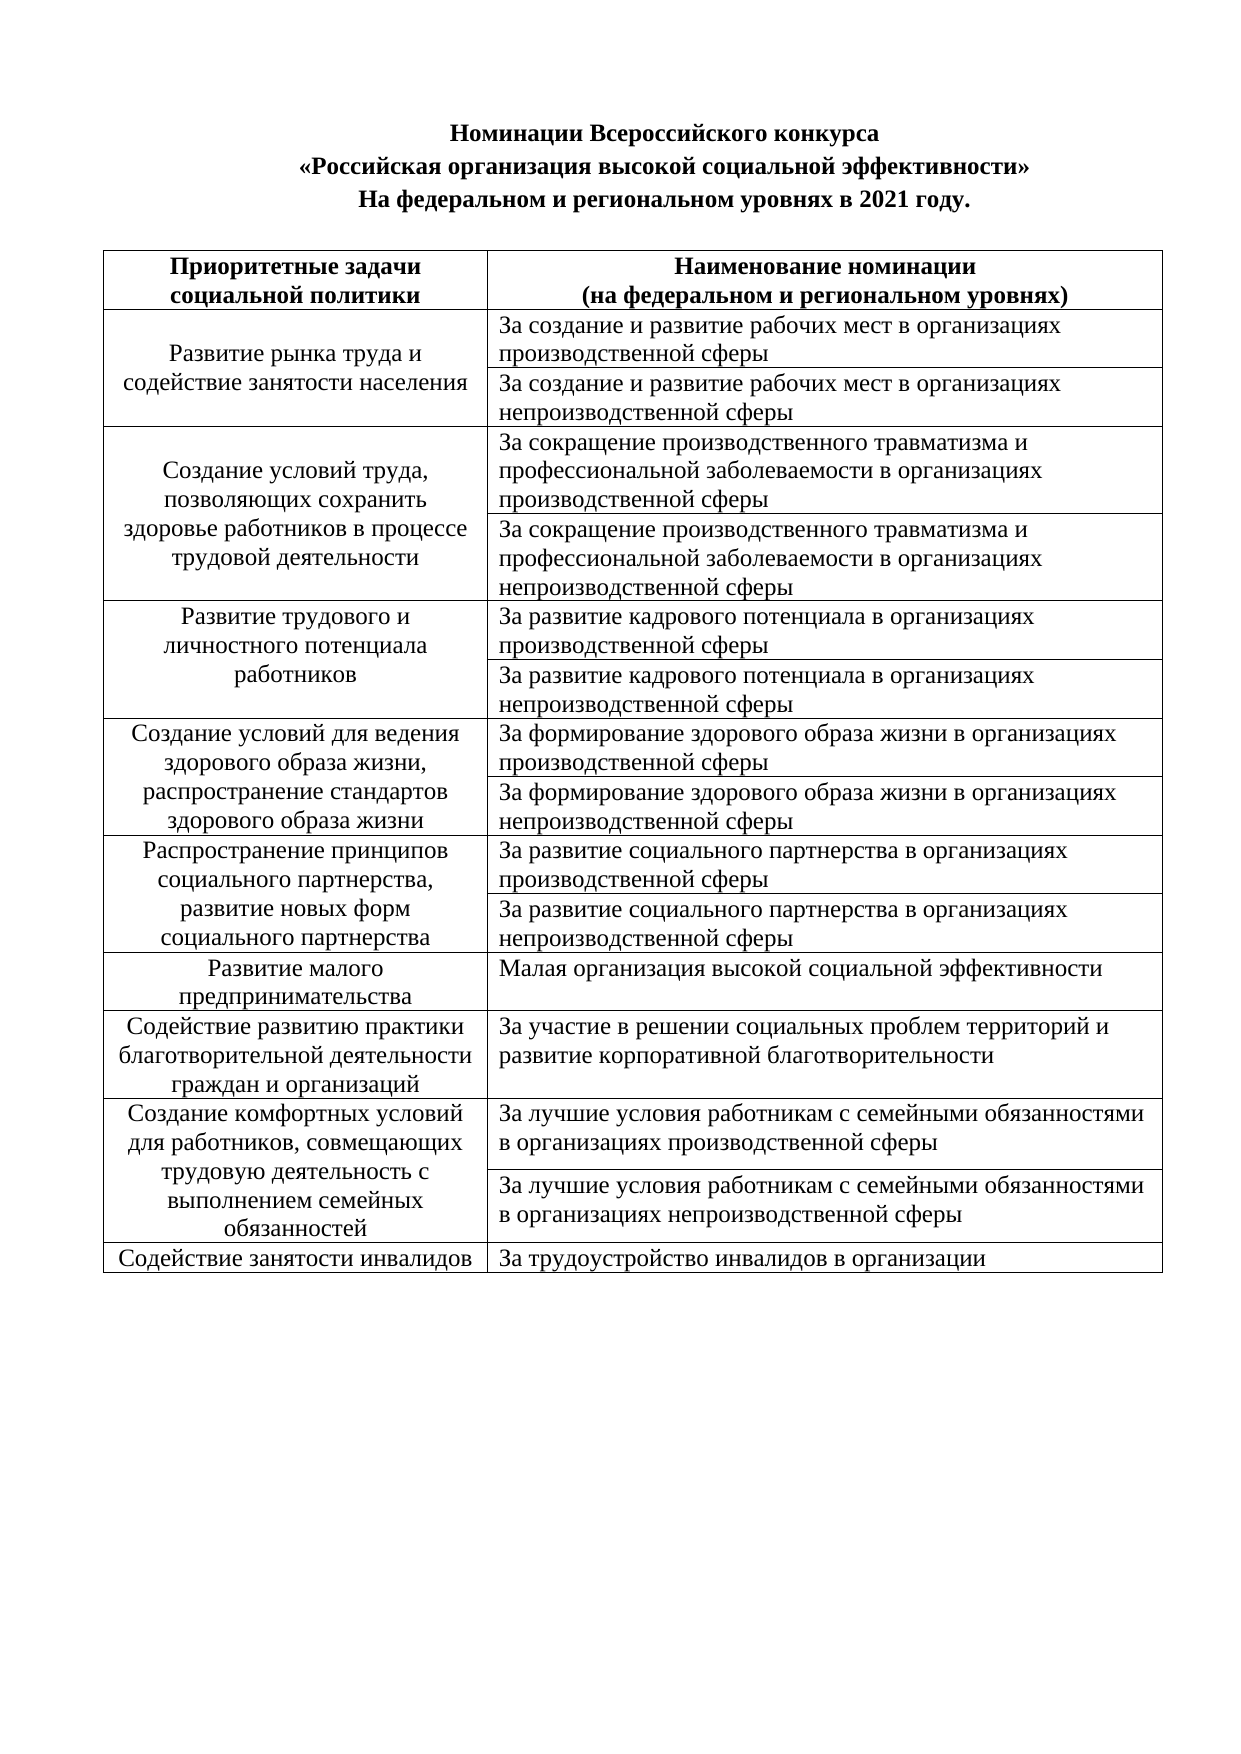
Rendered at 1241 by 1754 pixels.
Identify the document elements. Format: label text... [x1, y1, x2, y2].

table_cell За сокращение производственного травматизма и профессиональной заболеваемости в организациях непроизводственной сферы [488, 514, 1162, 600]
table_cell Малая организация высокой социальной эффективности [488, 953, 1162, 1010]
table_cell За формирование здорового образа жизни в организациях производственной сферы [488, 719, 1162, 776]
table_cell За формирование здорового образа жизни в организациях непроизводственной сферы [488, 777, 1162, 834]
table_cell Содействие занятости инвалидов [104, 1243, 487, 1272]
table_cell За развитие социального партнерства в организациях непроизводственной сферы [488, 894, 1162, 952]
table_cell Развитие малого предпринимательства [104, 953, 487, 1010]
table_cell За развитие кадрового потенциала в организациях непроизводственной сферы [488, 660, 1162, 717]
table_header Приоритетные задачи социальной политики [104, 251, 487, 309]
table_cell Создание условий труда, позволяющих сохранить здоровье работников в процессе трудовой деятельности [104, 427, 487, 600]
table_cell За лучшие условия работникам с семейными обязанностями в организациях непроизводственной сферы [488, 1170, 1162, 1242]
table_cell Распространение принципов социального партнерства, развитие новых форм социального партнерства [104, 836, 487, 952]
text На федеральном и региональном уровнях в 2021 году. [177, 184, 1152, 213]
table_cell Создание условий для ведения здорового образа жизни, распространение стандартов здорового образа жизни [104, 719, 487, 834]
table_cell Развитие рынка труда и содействие занятости населения [104, 310, 487, 426]
table_cell За трудоустройство инвалидов в организации [488, 1243, 1162, 1272]
table_header Наименование номинации (на федеральном и региональном уровнях) [488, 251, 1162, 309]
table_cell За сокращение производственного травматизма и профессиональной заболеваемости в организациях производственной сферы [488, 427, 1162, 513]
text Номинации Всероссийского конкурса [177, 118, 1152, 147]
table_cell Развитие трудового и личностного потенциала работников [104, 601, 487, 717]
table_cell За развитие социального партнерства в организациях производственной сферы [488, 836, 1162, 893]
table_cell Содействие развитию практики благотворительной деятельности граждан и организаций [104, 1011, 487, 1097]
text «Российская организация высокой социальной эффективности» [177, 151, 1152, 180]
table_cell За развитие кадрового потенциала в организациях производственной сферы [488, 601, 1162, 659]
table_cell Создание комфортных условий для работников, совмещающих трудовую деятельность с выполнением семейных обязанностей [104, 1099, 487, 1242]
table_cell За создание и развитие рабочих мест в организациях производственной сферы [488, 310, 1162, 367]
table_cell За лучшие условия работникам с семейными обязанностями в организациях производственной сферы [488, 1099, 1162, 1169]
table_cell За создание и развитие рабочих мест в организациях непроизводственной сферы [488, 368, 1162, 426]
table_cell За участие в решении социальных проблем территорий и развитие корпоративной благотворительности [488, 1011, 1162, 1097]
